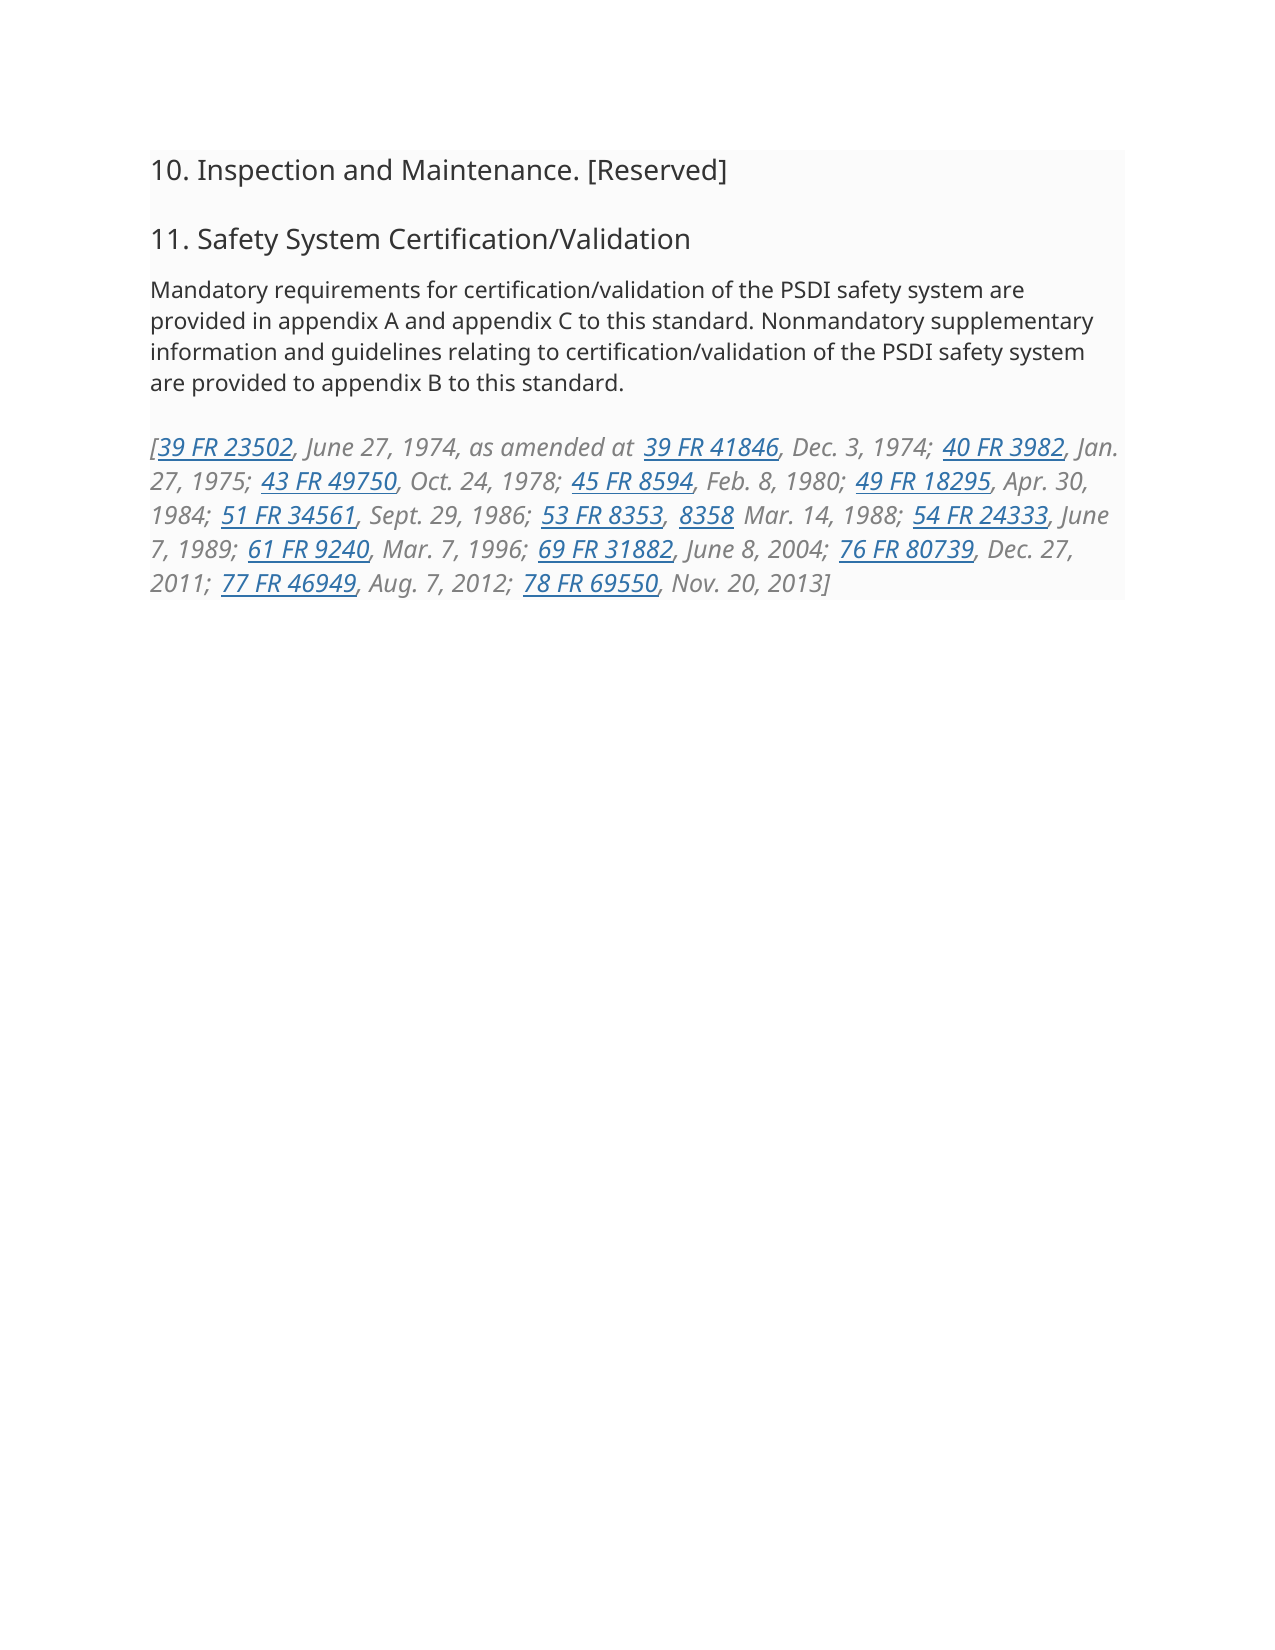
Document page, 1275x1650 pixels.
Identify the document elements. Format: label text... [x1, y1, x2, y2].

text 10. Inspection and Maintenance. [Reserved] [150, 150, 1125, 188]
text 11. Safety System Certification/Validation [150, 219, 1125, 258]
text Mandatory requirements for certification/validation of the PSDI safety system are provided in appendix A and appendix C to this standard. Nonmandatory supplementary information and guidelines relating to certification/validation of the PSDI safety system are provided to appendix B to this standard. [150, 273, 1125, 398]
text [39 FR 23502, June 27, 1974, as amended at 39 FR 41846, Dec. 3, 1974; 40 FR 3982, Jan. 27, 1975; 43 FR 49750, Oct. 24, 1978; 45 FR 8594, Feb. 8, 1980; 49 FR 18295, Apr. 30, 1984; 51 FR 34561, Sept. 29, 1986; 53 FR 8353, 8358 Mar. 14, 1988; 54 FR 24333, June 7, 1989; 61 FR 9240, Mar. 7, 1996; 69 FR 31882, June 8, 2004; 76 FR 80739, Dec. 27, 2011; 77 FR 46949, Aug. 7, 2012; 78 FR 69550, Nov. 20, 2013] [150, 430, 1125, 600]
